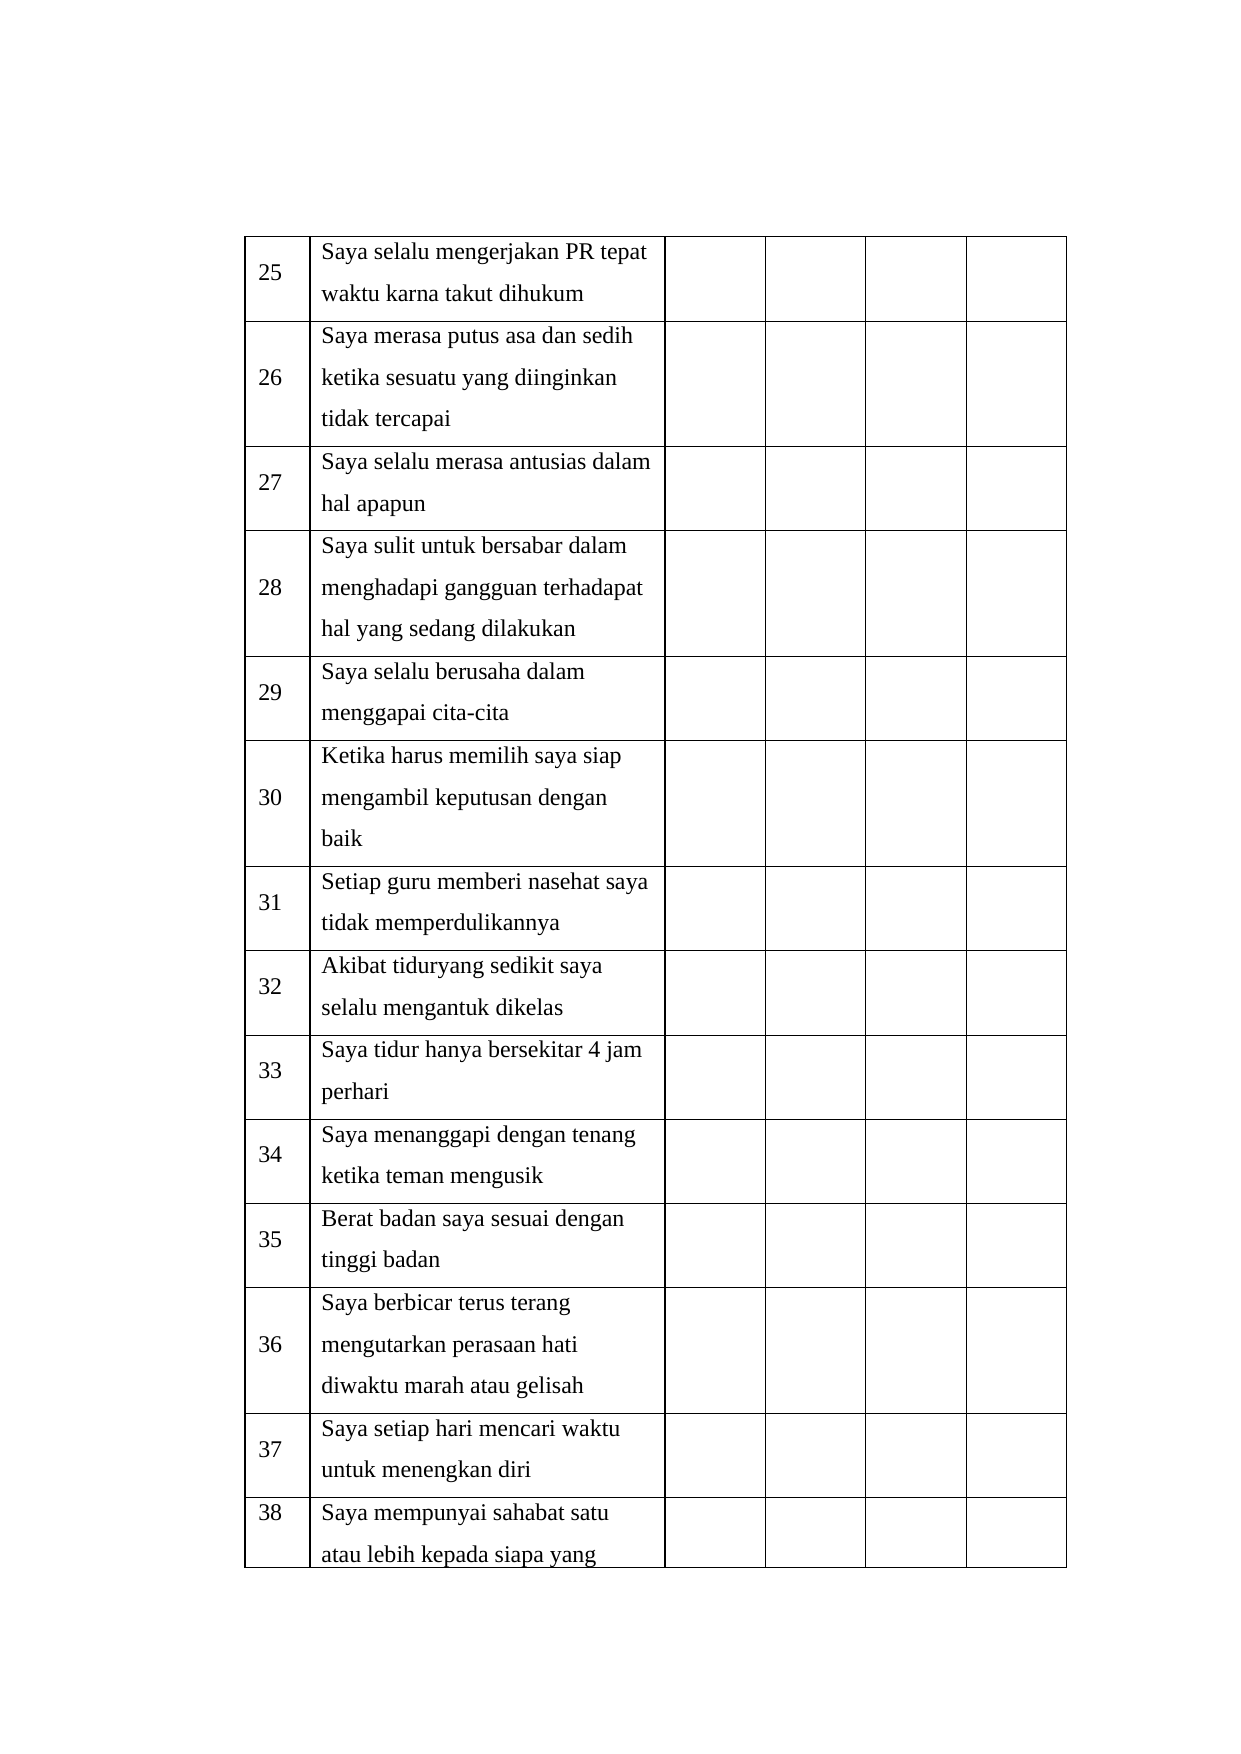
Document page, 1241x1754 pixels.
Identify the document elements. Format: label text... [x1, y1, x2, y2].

table_cell Ketika harus memilih saya siap mengambil keputusan dengan baik [311, 741, 664, 866]
table_cell [866, 237, 966, 321]
table_cell Saya berbicar terus terang mengutarkan perasaan hati diwaktu marah atau gelisah [311, 1288, 664, 1413]
table_cell [866, 1120, 966, 1203]
table_cell [866, 951, 966, 1034]
table_cell [866, 657, 966, 740]
table_cell [666, 1120, 765, 1203]
table_cell 36 [246, 1288, 309, 1413]
table_cell Saya menanggapi dengan tenang ketika teman mengusik [311, 1120, 664, 1203]
table_cell [866, 1498, 966, 1567]
table_cell [766, 951, 865, 1034]
table_cell Saya merasa putus asa dan sedih ketika sesuatu yang diinginkan tidak tercapai [311, 322, 664, 446]
table_cell 38 [246, 1498, 309, 1567]
table_cell 32 [246, 951, 309, 1034]
table_cell [967, 1498, 1066, 1567]
table_cell [967, 237, 1066, 321]
table_cell [766, 322, 865, 446]
table_cell Saya selalu berusaha dalam menggapai cita-cita [311, 657, 664, 740]
table_cell [967, 1036, 1066, 1119]
table_cell Saya setiap hari mencari waktu untuk menengkan diri [311, 1414, 664, 1497]
table_cell [866, 741, 966, 866]
table_cell [666, 1036, 765, 1119]
table_cell [666, 237, 765, 321]
table_cell [967, 1414, 1066, 1497]
table_cell [766, 447, 865, 530]
table_cell [967, 951, 1066, 1034]
table_cell [666, 531, 765, 656]
table_cell Berat badan saya sesuai dengan tinggi badan [311, 1204, 664, 1287]
table_cell [766, 657, 865, 740]
table_cell [866, 1288, 966, 1413]
table_cell [666, 1288, 765, 1413]
table_cell [666, 322, 765, 446]
table_cell Saya selalu merasa antusias dalam hal apapun [311, 447, 664, 530]
table_cell 30 [246, 741, 309, 866]
table_cell 35 [246, 1204, 309, 1287]
table_cell Saya sulit untuk bersabar dalam menghadapi gangguan terhadapat hal yang sedang dilakukan [311, 531, 664, 656]
table_cell [967, 657, 1066, 740]
table_cell [766, 531, 865, 656]
table_cell [766, 1414, 865, 1497]
table_cell [766, 741, 865, 866]
table_cell [766, 1120, 865, 1203]
table_cell [666, 1498, 765, 1567]
table_cell [666, 657, 765, 740]
table_cell Setiap guru memberi nasehat saya tidak memperdulikannya [311, 867, 664, 950]
table_cell [666, 741, 765, 866]
table_cell [766, 1498, 865, 1567]
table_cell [311, 1498, 664, 1567]
table_cell 25 [246, 237, 309, 321]
table_cell 37 [246, 1414, 309, 1497]
table_cell [666, 867, 765, 950]
table_cell [866, 447, 966, 530]
table_cell [967, 322, 1066, 446]
table_cell [666, 1414, 765, 1497]
table_cell [967, 1120, 1066, 1203]
table_cell [967, 741, 1066, 866]
table_cell 27 [246, 447, 309, 530]
table_cell [666, 447, 765, 530]
table_cell 28 [246, 531, 309, 656]
table_cell 29 [246, 657, 309, 740]
table_cell [866, 1036, 966, 1119]
table_cell Saya selalu mengerjakan PR tepat waktu karna takut dihukum [311, 237, 664, 321]
table_cell [967, 531, 1066, 656]
table_cell 26 [246, 322, 309, 446]
table_cell [866, 1204, 966, 1287]
table_cell [866, 531, 966, 656]
table_cell [967, 447, 1066, 530]
table_cell [967, 1204, 1066, 1287]
table_cell 33 [246, 1036, 309, 1119]
table_cell 31 [246, 867, 309, 950]
table_cell [967, 1288, 1066, 1413]
table_cell [766, 1036, 865, 1119]
table_cell [766, 237, 865, 321]
table_cell Saya tidur hanya bersekitar 4 jam perhari [311, 1036, 664, 1119]
table_cell [866, 322, 966, 446]
table_cell [666, 951, 765, 1034]
table_cell [866, 867, 966, 950]
table_cell [967, 867, 1066, 950]
table_cell [666, 1204, 765, 1287]
table_cell [766, 1288, 865, 1413]
table_cell [766, 867, 865, 950]
table_cell 34 [246, 1120, 309, 1203]
table_cell [766, 1204, 865, 1287]
table_cell Akibat tiduryang sedikit saya selalu mengantuk dikelas [311, 951, 664, 1034]
table_cell [866, 1414, 966, 1497]
